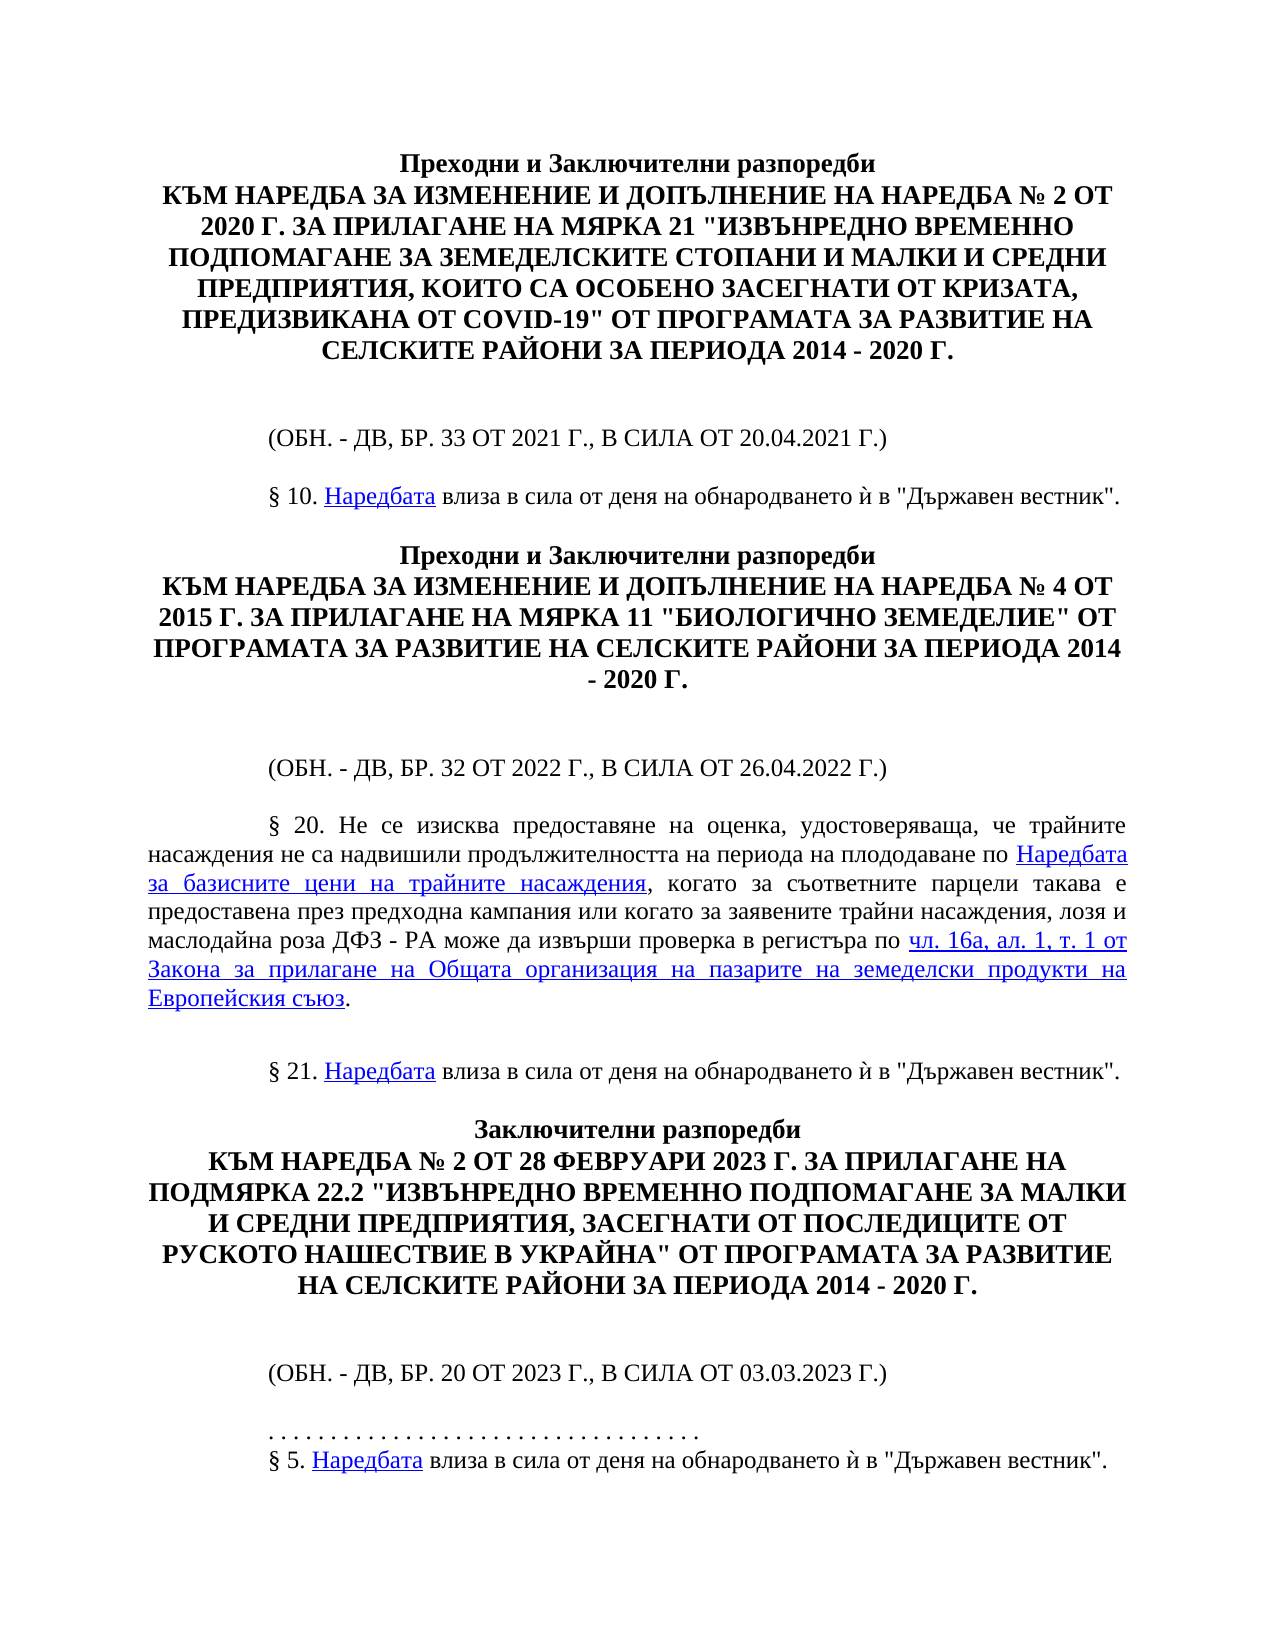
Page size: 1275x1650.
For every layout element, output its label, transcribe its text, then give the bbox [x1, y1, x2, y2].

text § 10. Наредбата влиза в сила от деня на обнародването ѝ в "Държавен вестник". [148, 481, 1127, 510]
text . . . . . . . . . . . . . . . . . . . . . . . . . . . . . . . . . . . [148, 1416, 1127, 1445]
text Преходни и Заключителни разпоредби КЪМ НАРЕДБА ЗА ИЗМЕНЕНИЕ И ДОПЪЛНЕНИЕ НА НАРЕДБА № 2 ОТ 2020 Г. ЗА ПРИЛАГАНЕ НА МЯРКА 21 "ИЗВЪНРЕДНО ВРЕМЕННО ПОДПОМАГАНЕ ЗА ЗЕМЕДЕЛСКИТЕ СТОПАНИ И МАЛКИ И СРЕДНИ ПРЕДПРИЯТИЯ, КОИТО СА ОСОБЕНО ЗАСЕГНАТИ ОТ КРИЗАТА, ПРЕДИЗВИКАНА ОТ COVID-19" ОТ ПРОГРАМАТА ЗА РАЗВИТИЕ НА СЕЛСКИТЕ РАЙОНИ ЗА ПЕРИОДА 2014 - 2020 Г. [148, 148, 1127, 366]
text (ОБН. - ДВ, БР. 33 ОТ 2021 Г., В СИЛА ОТ 20.04.2021 Г.) [148, 423, 1127, 452]
text § 20. Не се изисква предоставяне на оценка, удостоверяваща, че трайните насаждения не са надвишили продължителността на периода на плододаване по Наредбата за базисните цени на трайните насаждения, когато за съответните парцели такава е предоставена през предходна кампания или когато за заявените трайни насаждения, лозя и маслодайна роза ДФЗ - РА може да извърши проверка в регистъра по чл. 16а, ал. 1, т. 1 от Закона за прилагане на Общата организация на пазарите на земеделски продукти на Европейския съюз. [148, 810, 1127, 979]
text (ОБН. - ДВ, БР. 32 ОТ 2022 Г., В СИЛА ОТ 26.04.2022 Г.) [148, 753, 1127, 781]
text Заключителни разпоредби КЪМ НАРЕДБА № 2 ОТ 28 ФЕВРУАРИ 2023 Г. ЗА ПРИЛАГАНЕ НА ПОДМЯРКА 22.2 "ИЗВЪНРЕДНО ВРЕМЕННО ПОДПОМАГАНЕ ЗА МАЛКИ И СРЕДНИ ПРЕДПРИЯТИЯ, ЗАСЕГНАТИ ОТ ПОСЛЕДИЦИТЕ ОТ РУСКОТО НАШЕСТВИЕ В УКРАЙНА" ОТ ПРОГРАМАТА ЗА РАЗВИТИЕ НА СЕЛСКИТЕ РАЙОНИ ЗА ПЕРИОДА 2014 - 2020 Г. [148, 1114, 1127, 1301]
text § 5. Наредбата влиза в сила от деня на обнародването ѝ в "Държавен вестник". [148, 1445, 1127, 1473]
text § 21. Наредбата влиза в сила от деня на обнародването ѝ в "Държавен вестник". [148, 1056, 1127, 1084]
text (ОБН. - ДВ, БР. 20 ОТ 2023 Г., В СИЛА ОТ 03.03.2023 Г.) [148, 1358, 1127, 1387]
text Преходни и Заключителни разпоредби КЪМ НАРЕДБА ЗА ИЗМЕНЕНИЕ И ДОПЪЛНЕНИЕ НА НАРЕДБА № 4 ОТ 2015 Г. ЗА ПРИЛАГАНЕ НА МЯРКА 11 "БИОЛОГИЧНО ЗЕМЕДЕЛИЕ" ОТ ПРОГРАМАТА ЗА РАЗВИТИЕ НА СЕЛСКИТЕ РАЙОНИ ЗА ПЕРИОДА 2014 - 2020 Г. [148, 539, 1127, 695]
